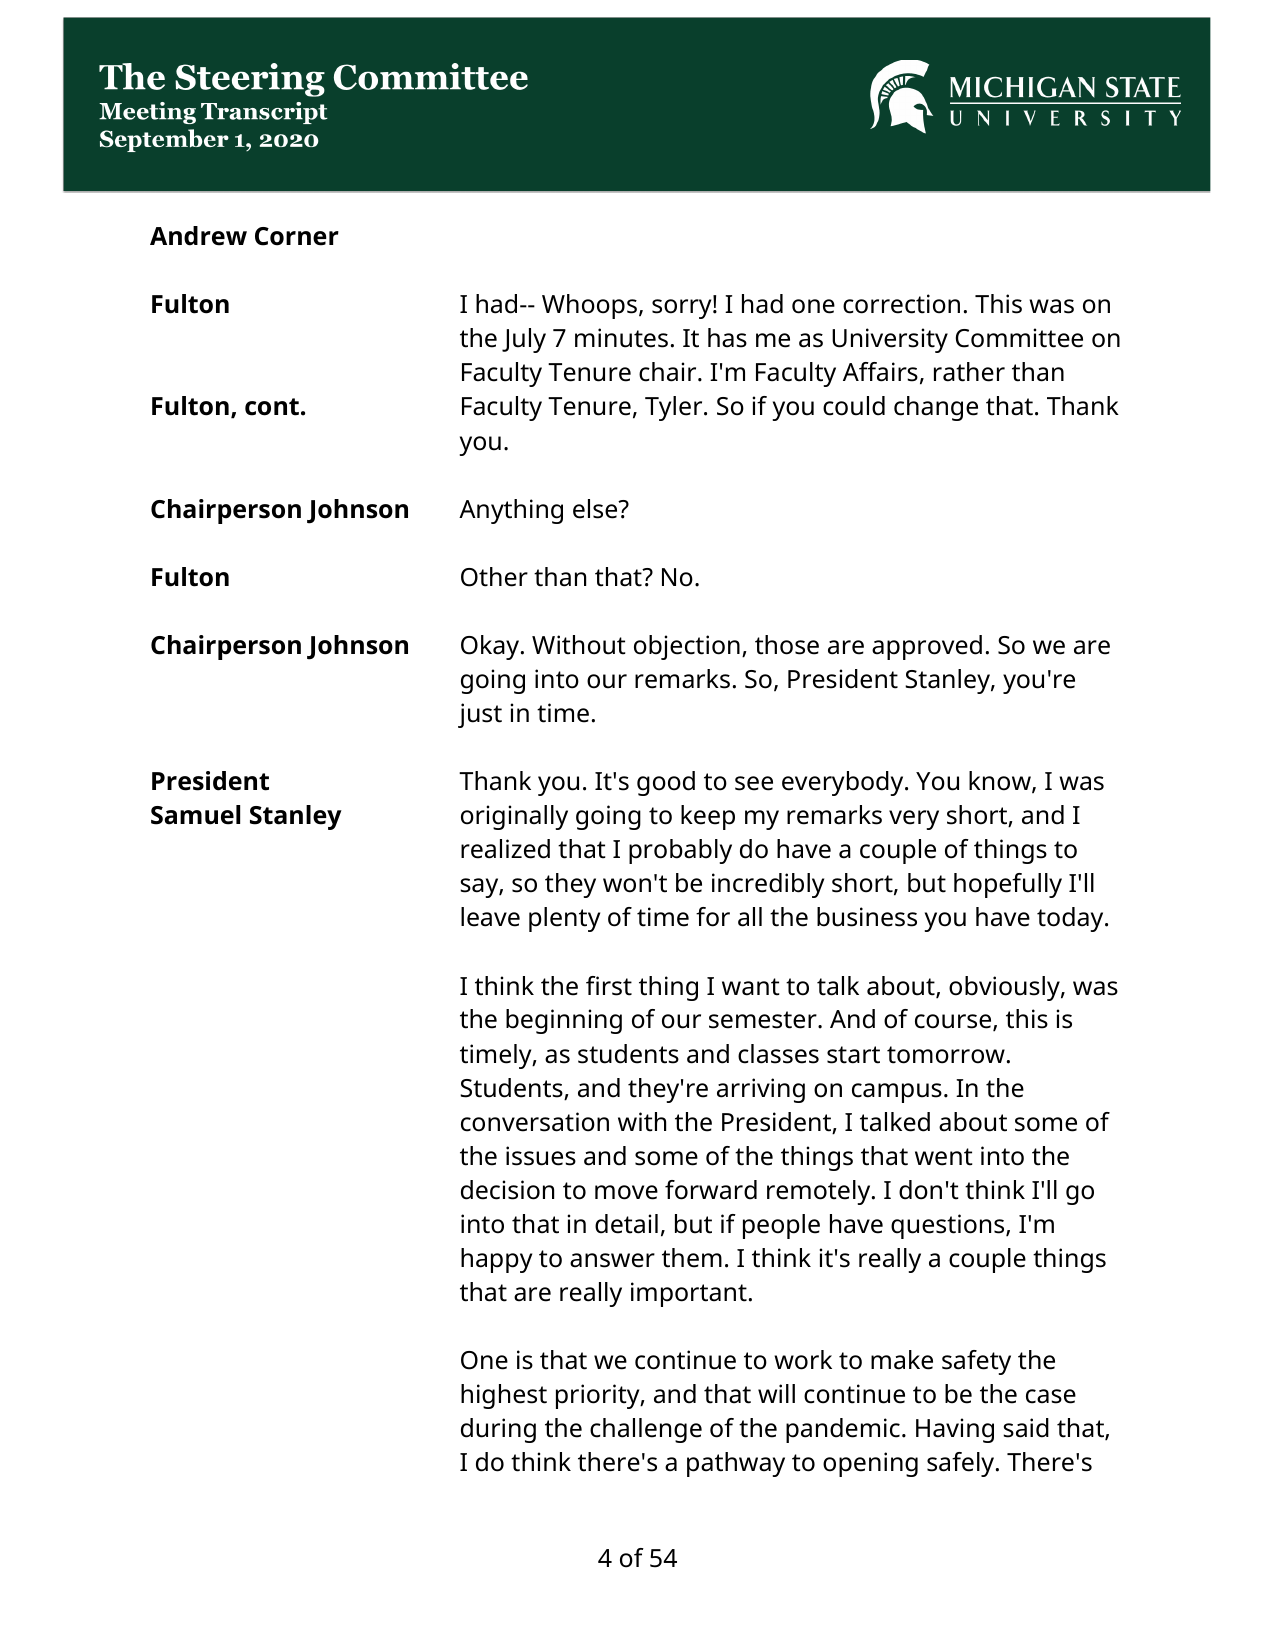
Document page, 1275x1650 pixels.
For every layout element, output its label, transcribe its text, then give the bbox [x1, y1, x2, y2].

text Fulton, cont. Faculty Tenure, Tyler. So if you could change that. Thank you. [150, 389, 1125, 457]
text Fulton Other than that? No. [150, 559, 1125, 593]
picture [60, 17, 1211, 192]
text Andrew Corner [150, 219, 1125, 253]
text Chairperson Johnson Anything else? [150, 491, 1125, 525]
text President Thank you. It's good to see everybody. You know, I was [150, 764, 1125, 798]
text Chairperson Johnson Okay. Without objection, those are approved. So we are going into our remarks. So, President Stanley, you're just in time. [150, 627, 1125, 730]
text Fulton I had-- Whoops, sorry! I had one correction. This was on the July 7 minutes. It has me as University Committee on Faculty Tenure chair. I'm Faculty Affairs, rather than [150, 287, 1125, 389]
